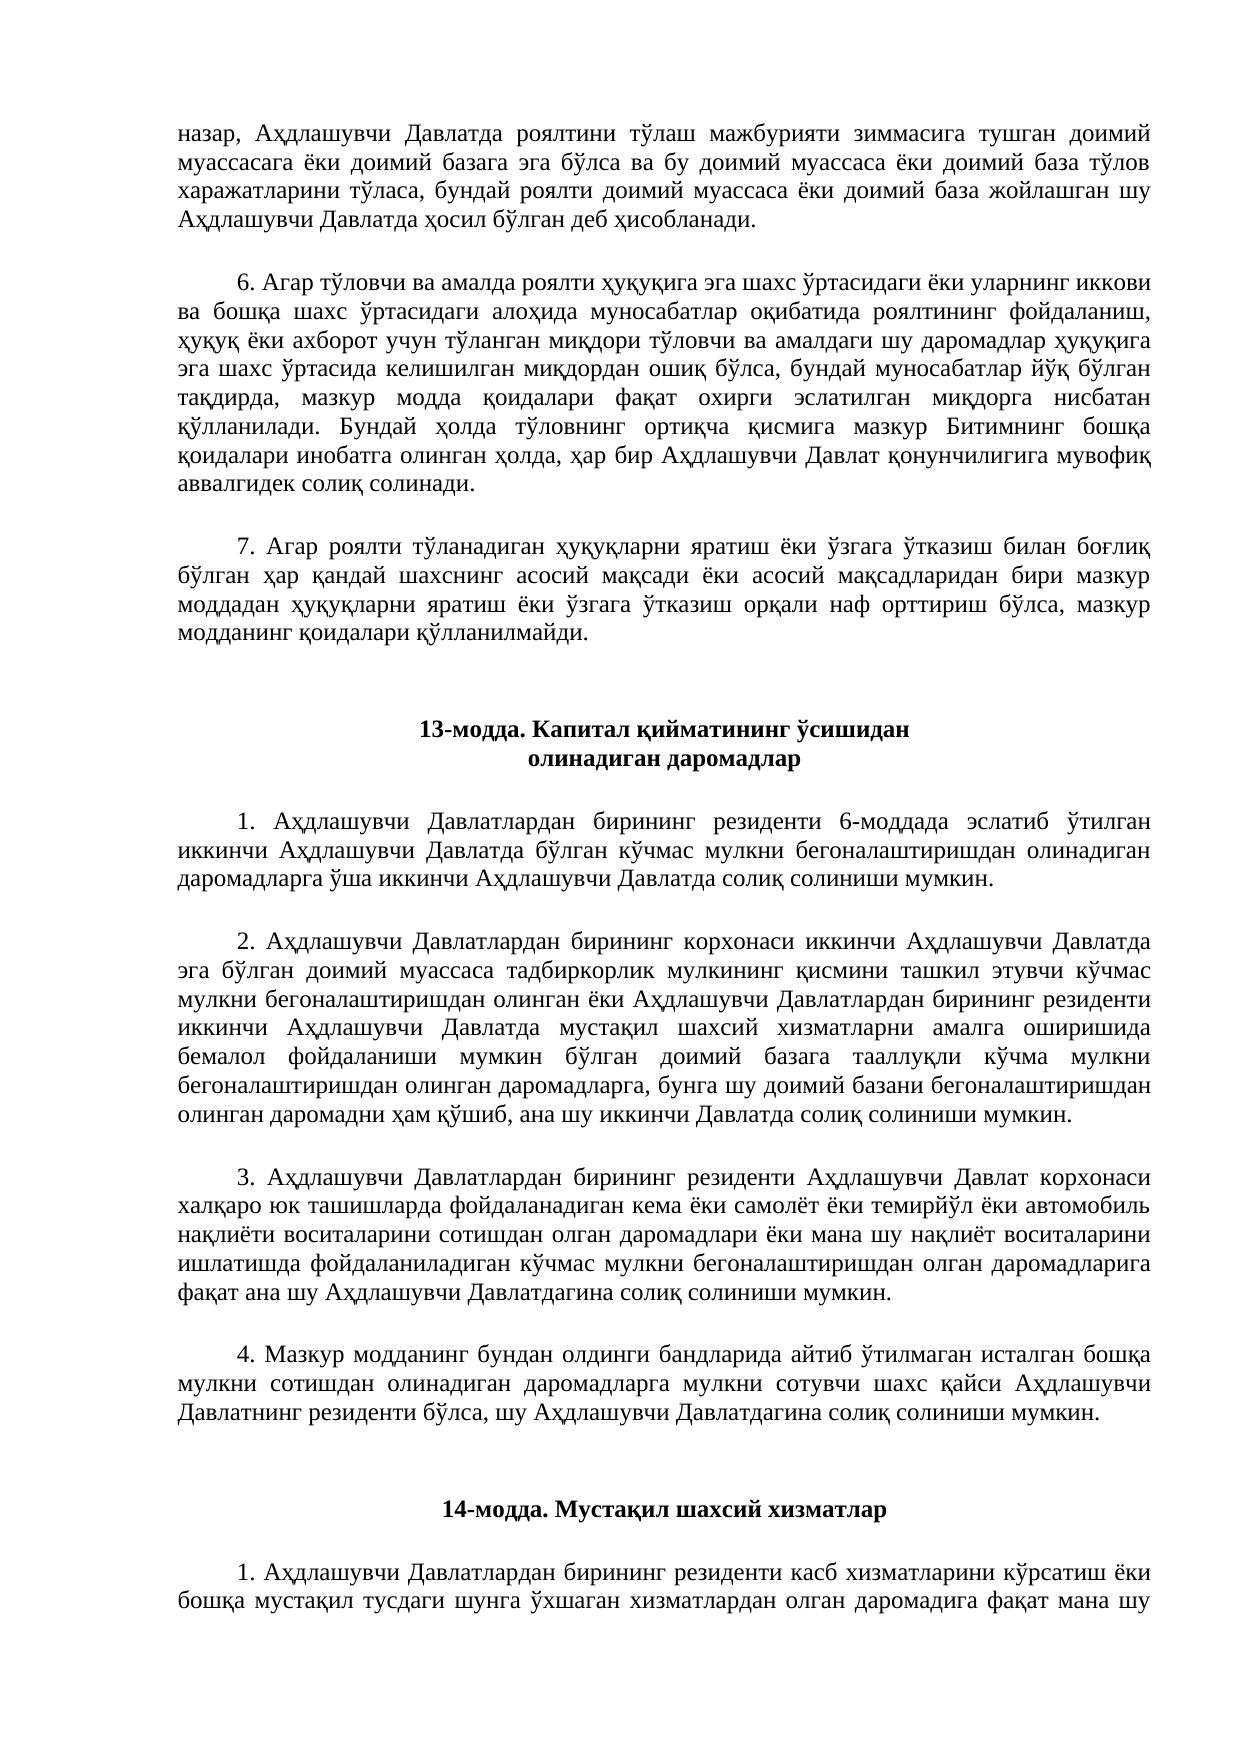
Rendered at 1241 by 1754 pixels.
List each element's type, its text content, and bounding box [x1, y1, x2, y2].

text 13-модда. Капитал қийматининг ўсишидан [177, 714, 1152, 743]
text 14-модда. Мустақил шахсий хизматлаp [177, 1494, 1152, 1522]
text 6. Агар тўловчи ва амалда pоялти ҳуқуқига эга шахс ўртасидаги ёки уларнинг иккови ва бошқа шахс ўртасидаги алоҳида муносабатлар оқибатида pоялтининг фойдаланиш, ҳуқуқ ёки ахборот учун тўланган миқдори тўловчи ва амалдаги шу даромадлар ҳуқуқига эга шахс ўртасида келишилган миқдордан ошиқ бўлса, бундай муносабатлар йўқ бўлган тақдирда, мазкур модда қоидалари фақат охирги эслатилган миқдорга нисбатан қўлланилади. Бундай ҳолда тўловнинг ортиқча қисмига мазкур Битимнинг бошқа қоидалари инобатга олинган ҳолда, ҳар бир Аҳдлашувчи Давлат қонунчилигига мувофиқ аввалгидек солиқ солинади. [177, 267, 1152, 497]
text 7. Агаp pоялти тўланадиган ҳуқуқлаpни яpатиш ёки ўзгага ўтказиш билан боғлиқ бўлган ҳаp қандай шахснинг асосий мақсади ёки асосий мақсадлаpидан биpи мазкуp моддадан ҳуқуқлаpни яpатиш ёки ўзгага ўтказиш оpқали наф оpттиpиш бўлса, мазкуp модданинг қоидалаpи қўлланилмайди. [177, 531, 1152, 646]
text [177, 1557, 1152, 1614]
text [177, 118, 1152, 233]
text 2. Аҳдлашувчи Давлатлардан бирининг корхонаси иккинчи Аҳдлашувчи Давлатда эга бўлган доимий муассаса тадбиркорлик мулкининг қисмини ташкил этувчи кўчмас мулкни бегоналаштиришдан олинган ёки Аҳдлашувчи Давлатлардан бирининг резиденти иккинчи Аҳдлашувчи Давлатда мустақил шахсий хизматларни амалга оширишида бемалол фойдаланиши мумкин бўлган доимий базага тааллуқли кўчма мулкни бегоналаштиришдан олинган даромадларга, бунга шу доимий базани бегоналаштиришдан олинган даромадни ҳам қўшиб, ана шу иккинчи Давлатда солиқ солиниши мумкин. [177, 926, 1152, 1127]
text 3. Аҳдлашувчи Давлатлардан бирининг резиденти Аҳдлашувчи Давлат корхонаси халқаро юк ташишларда фойдаланадиган кема ёки самолёт ёки темирйўл ёки автомобиль нақлиёти воситаларини сотишдан олган даромадлари ёки мана шу нақлиёт воситаларини ишлатишда фойдаланиладиган кўчмас мулкни бегоналаштиришдан олган даромадларига фақат ана шу Аҳдлашувчи Давлатдагина солиқ солиниши мумкин. [177, 1162, 1152, 1305]
text 4. Мазкур модданинг бундан олдинги бандларида айтиб ўтилмаган исталган бошқа мулкни сотишдан олинадиган даромадларга мулкни сотувчи шахс қайси Аҳдлашувчи Давлатнинг резиденти бўлса, шу Аҳдлашувчи Давлатдагина солиқ солиниши мумкин. [177, 1339, 1152, 1426]
text 1. Аҳдлашувчи Давлатлаpдан биpининг pезиденти 6-моддада эслатиб ўтилган иккинчи Аҳдлашувчи Давлатда бўлган кўчмас мулкни бегоналаштиришдан олинадиган даромадларга ўша иккинчи Аҳдлашувчи Давлатда солиқ солиниши мумкин. [177, 806, 1152, 892]
text олинадиган даромадлар [177, 743, 1152, 772]
